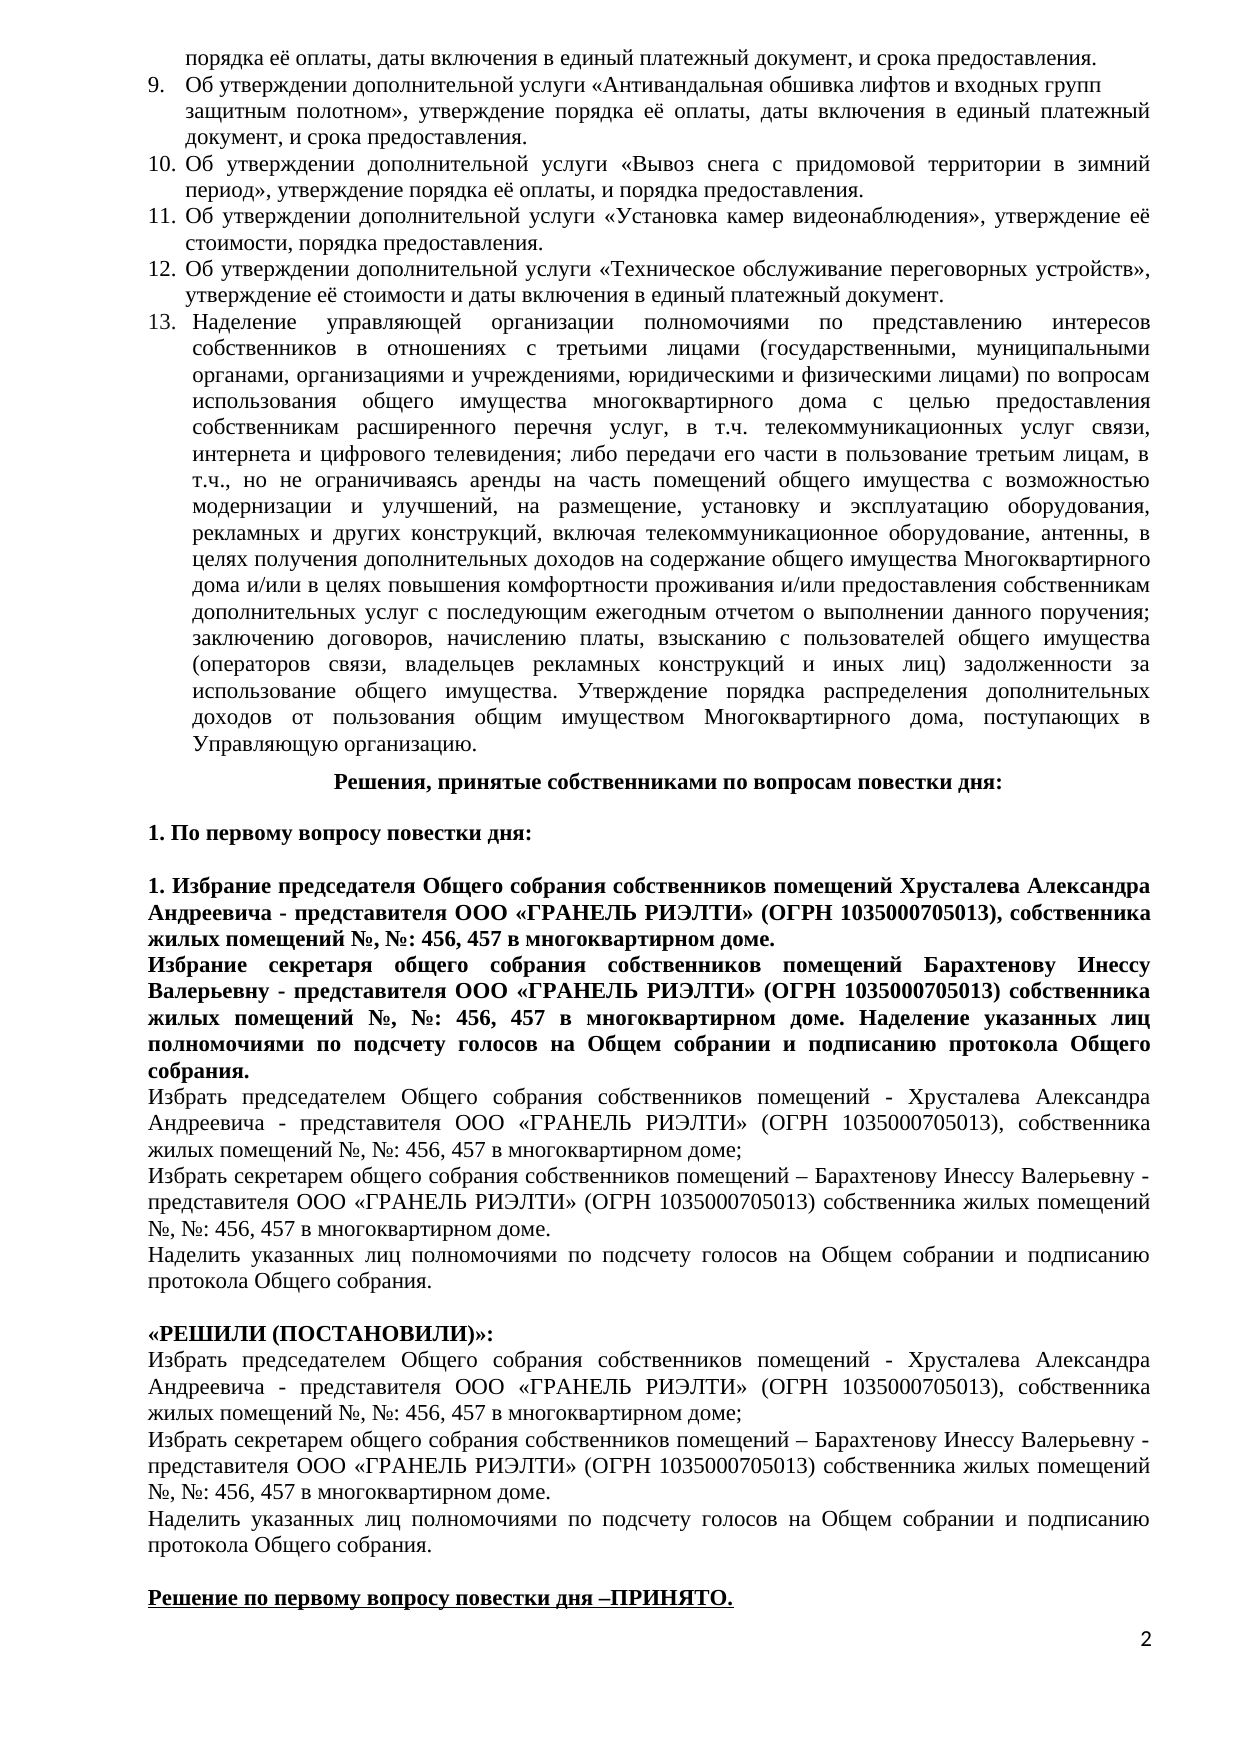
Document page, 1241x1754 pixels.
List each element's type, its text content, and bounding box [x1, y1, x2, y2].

list Об утверждении дополнительной услуги «Техническое обслуживание переговорных устройств», утверждение её стоимости и даты включения в единый платежный документ. [148, 255, 1152, 308]
text «РЕШИЛИ (ПОСТАНОВИЛИ)»: [148, 1320, 1152, 1347]
text 1. По первому вопросу повестки дня: [148, 819, 1152, 846]
text порядка её оплаты, даты включения в единый платежный документ, и срока предоставления. [185, 44, 1152, 71]
text Избрать секретарем общего собрания собственников помещений – Барахтенову Инессу Валерьевну - представителя ООО «ГРАНЕЛЬ РИЭЛТИ» (ОГРН 1035000705013) собственника жилых помещений №, №: 456, 457 в многоквартирном доме. [148, 1426, 1152, 1505]
list Об утверждении дополнительной услуги «Антивандальная обшивка лифтов и входных групп [148, 71, 1152, 97]
text Решение по первому вопросу повестки дня –ПРИНЯТО. [148, 1584, 1152, 1610]
text Избрать секретарем общего собрания собственников помещений – Барахтенову Инессу Валерьевну - представителя ООО «ГРАНЕЛЬ РИЭЛТИ» (ОГРН 1035000705013) собственника жилых помещений №, №: 456, 457 в многоквартирном доме. [148, 1162, 1152, 1241]
text Избрать председателем Общего собрания собственников помещений - Хрусталева Александра Андреевича - представителя ООО «ГРАНЕЛЬ РИЭЛТИ» (ОГРН 1035000705013), собственника жилых помещений №, №: 456, 457 в многоквартирном доме; [148, 1083, 1152, 1162]
list Об утверждении дополнительной услуги «Установка камер видеонаблюдения», утверждение её стоимости, порядка предоставления. [148, 202, 1152, 255]
list Наделение управляющей организации полномочиями по представлению интересов собственников в отношениях с третьими лицами (государственными, муниципальными органами, организациями и учреждениями, юридическими и физическими лицами) по вопросам использования общего имущества многоквартирного дома с целью предоставления собственникам расширенного перечня услуг, в т.ч. телекоммуникационных услуг связи, интернета и цифрового телевидения; либо передачи его части в пользование третьим лицам, в т.ч., но не ограничиваясь аренды на часть помещений общего имущества с возможностью модернизации и улучшений, на размещение, установку и эксплуатацию оборудования, рекламных и других конструкций, включая телекоммуникационное оборудование, антенны, в целях получения дополнительных доходов на содержание общего имущества Многоквартирного дома и/или в целях повышения комфортности проживания и/или предоставления собственникам дополнительных услуг с последующим ежегодным отчетом о выполнении данного поручения; заключению договоров, начислению платы, взысканию с пользователей общего имущества (операторов связи, владельцев рекламных конструкций и иных лиц) задолженности за использование общего имущества. Утверждение порядка распределения дополнительных доходов от пользования общим имуществом Многоквартирного дома, поступающих в Управляющую организацию. [148, 308, 1152, 756]
text Наделить указанных лиц полномочиями по подсчету голосов на Общем собрании и подписанию протокола Общего собрания. [148, 1241, 1152, 1294]
text 1. Избрание председателя Общего собрания собственников помещений Хрусталева Александра Андреевича - представителя ООО «ГРАНЕЛЬ РИЭЛТИ» (ОГРН 1035000705013), собственника жилых помещений №, №: 456, 457 в многоквартирном доме. [148, 872, 1152, 951]
list Об утверждении дополнительной услуги «Вывоз снега с придомовой территории в зимний период», утверждение порядка её оплаты, и порядка предоставления. [148, 150, 1152, 202]
text защитным полотном», утверждение порядка её оплаты, даты включения в единый платежный документ, и срока предоставления. [185, 97, 1152, 150]
text Наделить указанных лиц полномочиями по подсчету голосов на Общем собрании и подписанию протокола Общего собрания. [148, 1505, 1152, 1557]
text Избрать председателем Общего собрания собственников помещений - Хрусталева Александра Андреевича - представителя ООО «ГРАНЕЛЬ РИЭЛТИ» (ОГРН 1035000705013), собственника жилых помещений №, №: 456, 457 в многоквартирном доме; [148, 1347, 1152, 1426]
text Избрание секретаря общего собрания собственников помещений Барахтенову Инессу Валерьевну - представителя ООО «ГРАНЕЛЬ РИЭЛТИ» (ОГРН 1035000705013) собственника жилых помещений №, №: 456, 457 в многоквартирном доме. Наделение указанных лиц полномочиями по подсчету голосов на Общем собрании и подписанию протокола Общего собрания. [148, 951, 1152, 1083]
list Решения, принятые собственниками по вопросам повестки дня: [185, 768, 1152, 795]
